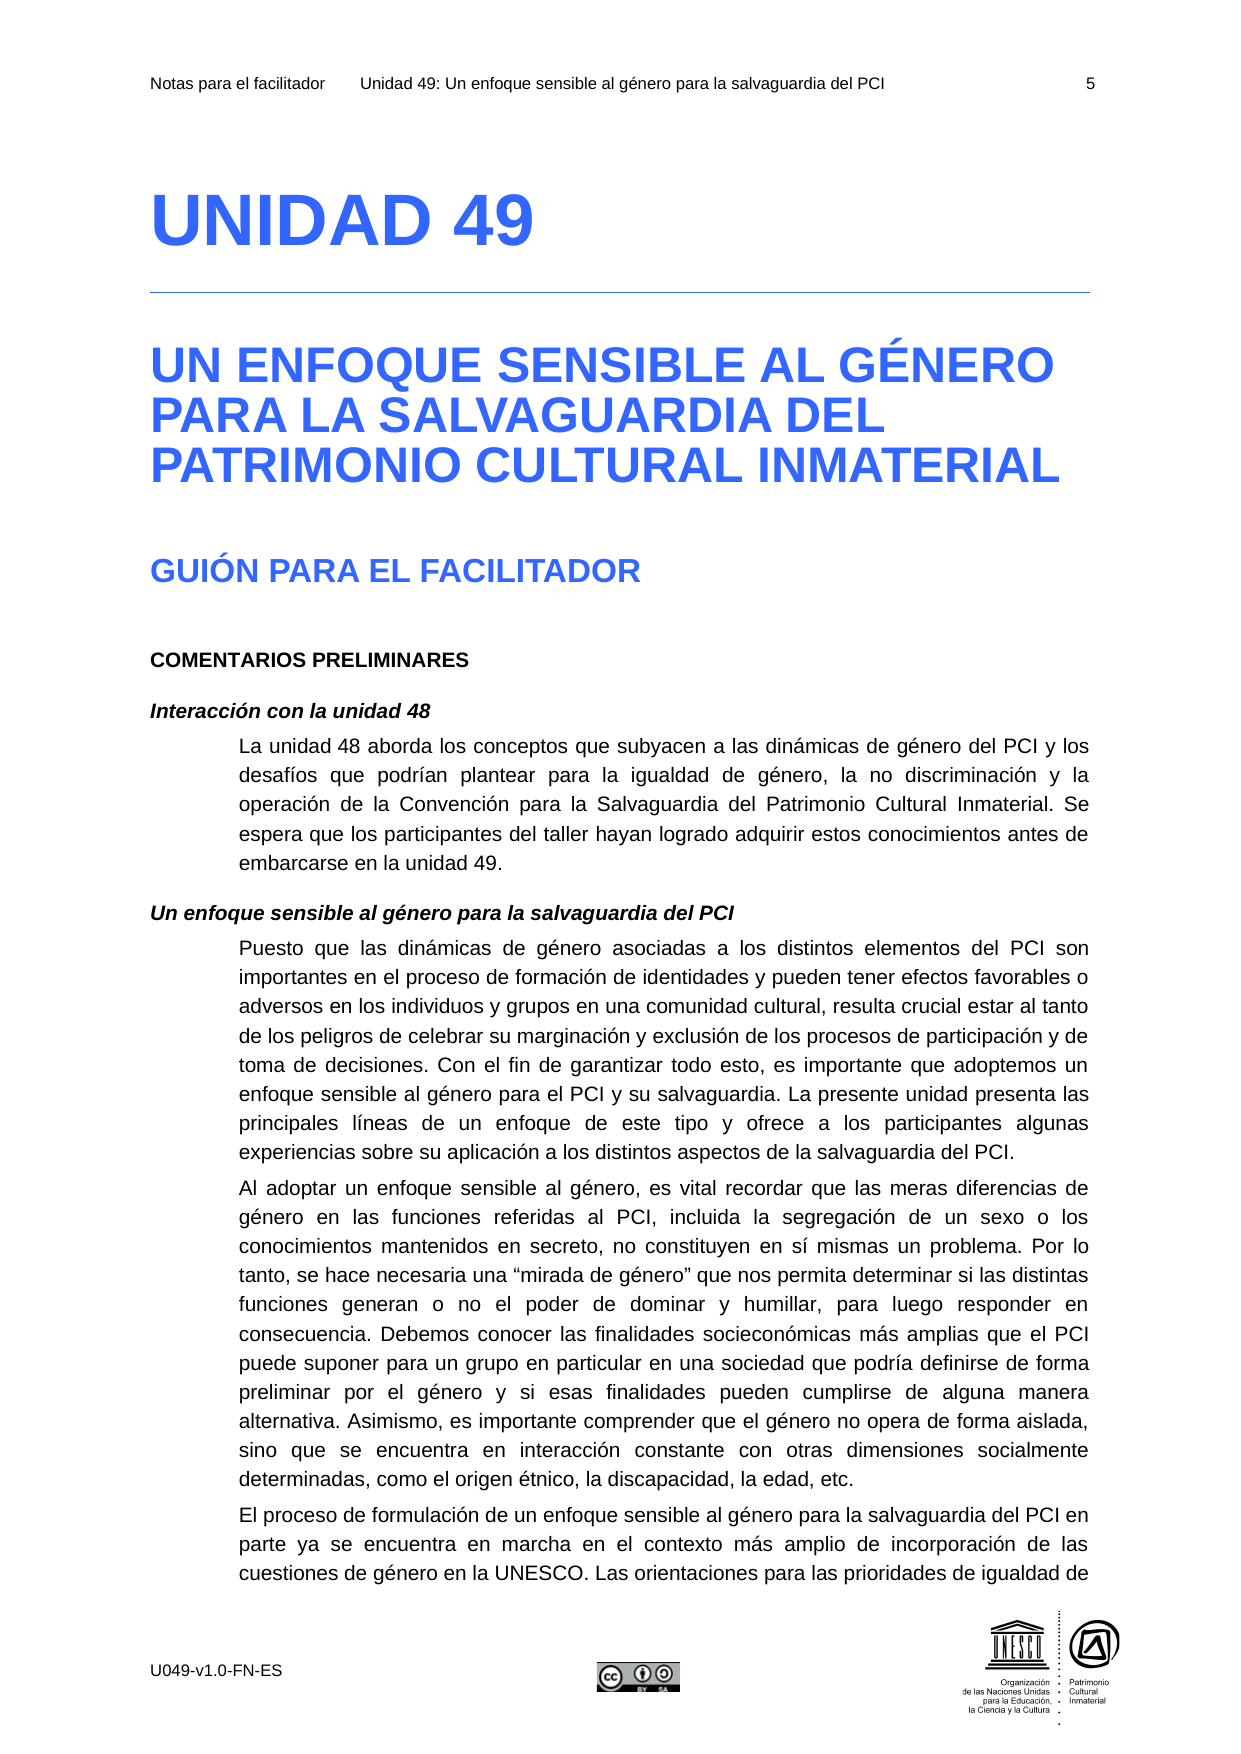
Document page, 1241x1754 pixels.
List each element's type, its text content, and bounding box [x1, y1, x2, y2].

text Al adoptar un enfoque sensible al género, es vital recordar que las meras diferencias de género en las funciones referidas al PCI, incluida la segregación de un sexo o los conocimientos mantenidos en secreto, no constituyen en sí mismas un problema. Por lo tanto, se hace necesaria una “mirada de género” que nos permita determinar si las distintas funciones generan o no el poder de dominar y humillar, para luego responder en consecuencia. Debemos conocer las finalidades socieconómicas más amplias que el PCI puede suponer para un grupo en particular en una sociedad que podría definirse de forma preliminar por el género y si esas finalidades pueden cumplirse de alguna manera alternativa. Asimismo, es importante comprender que el género no opera de forma aislada, sino que se encuentra en interacción constante con otras dimensiones socialmente determinadas, como el origen étnico, la discapacidad, la edad, etc. [239, 1172, 1090, 1493]
text Un enfoque sensible al género para la salvaguardia del PCI [150, 897, 1090, 926]
text La unidad 48 aborda los conceptos que subyacen a las dinámicas de género del PCI y los desafíos que podrían plantear para la igualdad de género, la no discriminación y la operación de la Convención para la Salvaguardia del Patrimonio Cultural Inmaterial. Se espera que los participantes del taller hayan logrado adquirir estos conocimientos antes de embarcarse en la unidad 49. [239, 730, 1090, 876]
text Puesto que las dinámicas de género asociadas a los distintos elementos del PCI son importantes en el proceso de formación de identidades y pueden tener efectos favorables o adversos en los individuos y grupos en una comunidad cultural, resulta crucial estar al tanto de los peligros de celebrar su marginación y exclusión de los procesos de participación y de toma de decisiones. Con el fin de garantizar todo esto, es importante que adoptemos un enfoque sensible al género para el PCI y su salvaguardia. La presente unidad presenta las principales líneas de un enfoque de este tipo y ofrece a los participantes algunas experiencias sobre su aplicación a los distintos aspectos de la salvaguardia del PCI. [239, 932, 1090, 1166]
text Unidad 49 [150, 175, 1090, 292]
picture [962, 1611, 1120, 1725]
text Interacción con la unidad 48 [150, 695, 1090, 724]
picture [595, 1662, 680, 1691]
text GUIÓN para el facilitador [150, 543, 1090, 593]
subtitle Comentarios preliminares [150, 643, 1090, 674]
text Un enfoque sensible al género para la salvaguardia del patrimonio cultural inmaterial [150, 343, 1090, 493]
